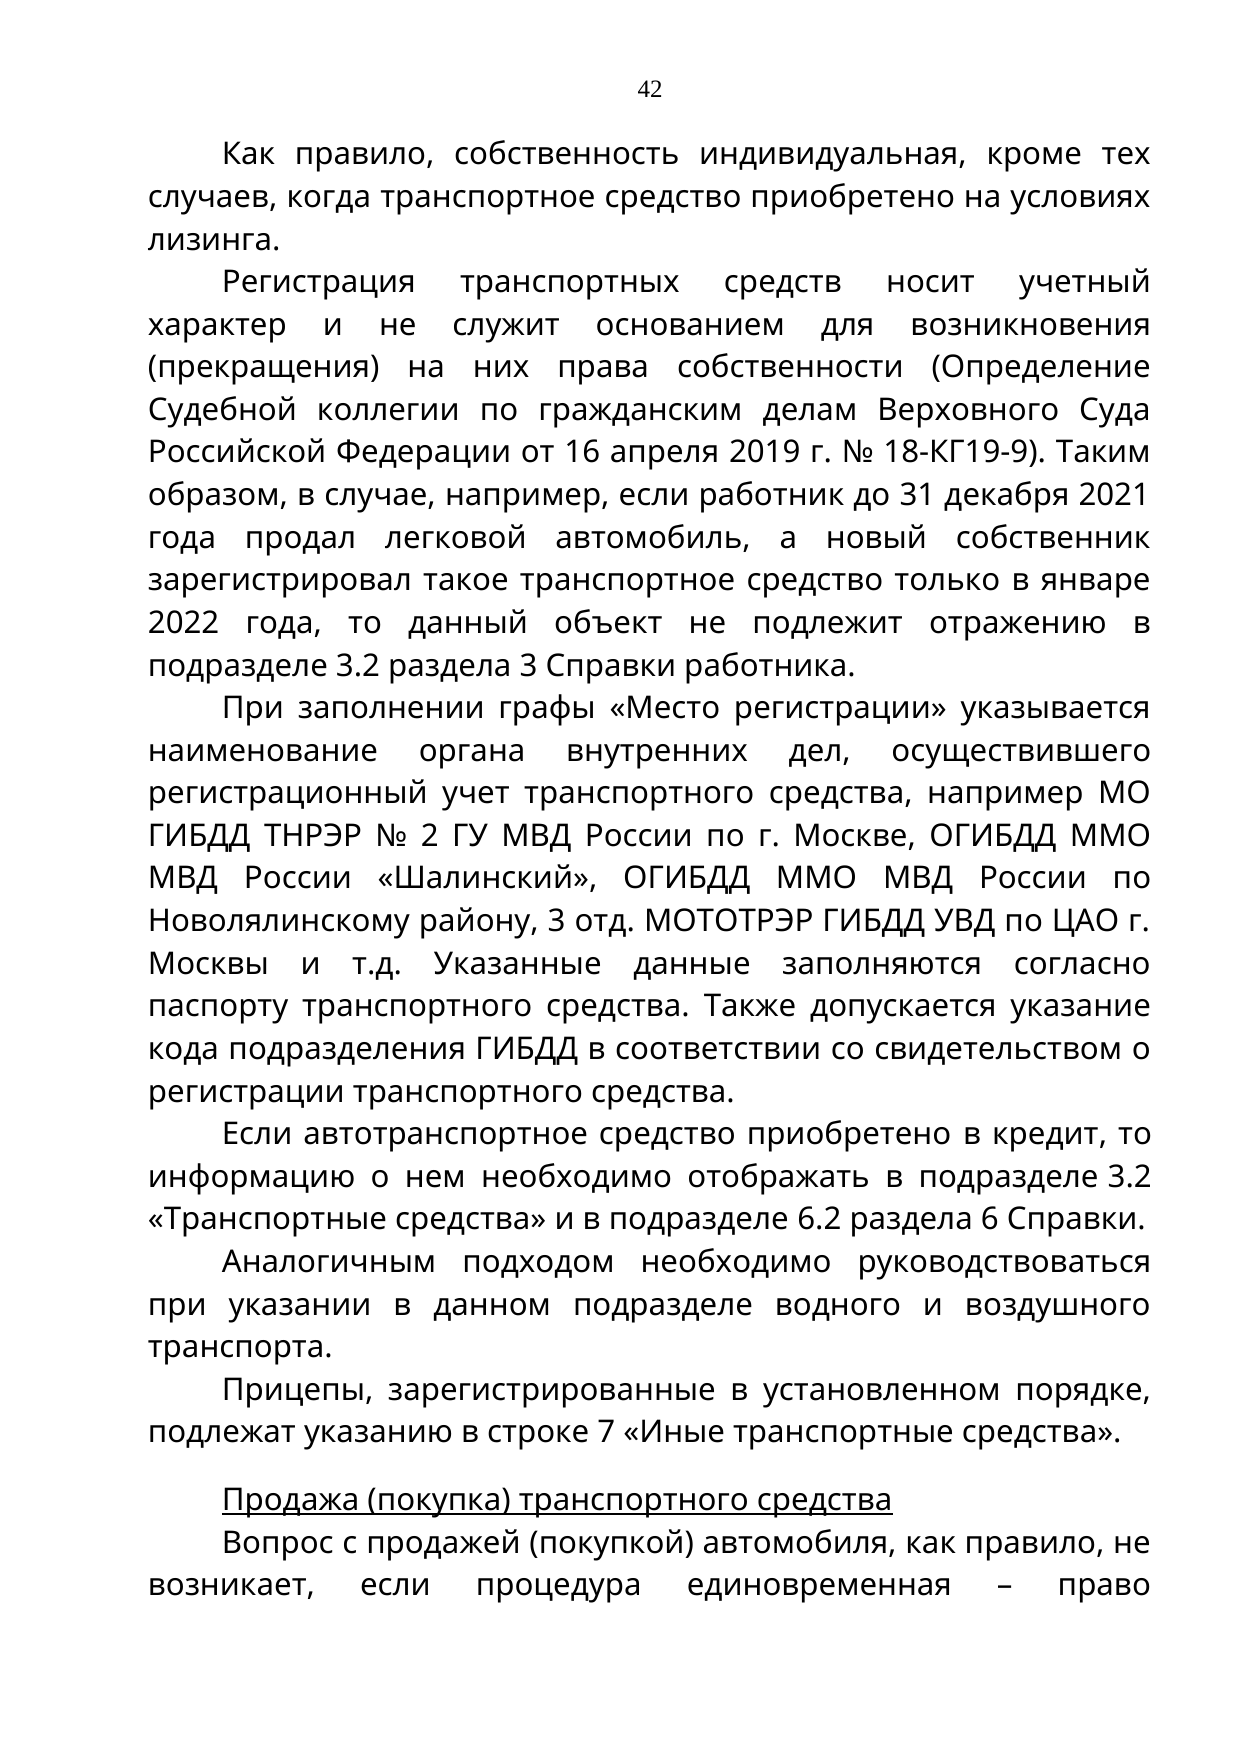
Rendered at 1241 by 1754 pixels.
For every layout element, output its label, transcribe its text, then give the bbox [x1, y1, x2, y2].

text Если автотранспортное средство приобретено в кредит, то информацию о нем необходимо отображать в подразделе 3.2 «Транспортные средства» и в подразделе 6.2 раздела 6 Справки. [148, 1111, 1152, 1239]
text Аналогичным подходом необходимо руководствоваться при указании в данном подразделе водного и воздушного транспорта. [148, 1239, 1152, 1367]
text Регистрация транспортных средств носит учетный характер и не служит основанием для возникновения (прекращения) на них права собственности (Определение Судебной коллегии по гражданским делам Верховного Суда Российской Федерации от 16 апреля 2019 г. № 18-КГ19-9). Таким образом, в случае, например, если работник до 31 декабря 2021 года продал легковой автомобиль, а новый собственник зарегистрировал такое транспортное средство только в январе 2022 года, то данный объект не подлежит отражению в подразделе 3.2 раздела 3 Справки работника. [148, 259, 1152, 685]
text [148, 1519, 1152, 1605]
text Прицепы, зарегистрированные в установленном порядке, подлежат указанию в строке 7 «Иные транспортные средства». [148, 1367, 1152, 1452]
text Продажа (покупка) транспортного средства [148, 1477, 1152, 1519]
text Как правило, собственность индивидуальная, кроме тех случаев, когда транспортное средство приобретено на условиях лизинга. [148, 131, 1152, 259]
text При заполнении графы «Место регистрации» указывается наименование органа внутренних дел, осуществившего регистрационный учет транспортного средства, например МО ГИБДД ТНРЭР № 2 ГУ МВД России по г. Москве, ОГИБДД ММО МВД России «Шалинский», ОГИБДД ММО МВД России по Новолялинскому району, 3 отд. МОТОТРЭР ГИБДД УВД по ЦАО г. Москвы и т.д. Указанные данные заполняются согласно паспорту транспортного средства. Также допускается указание кода подразделения ГИБДД в соответствии со свидетельством о регистрации транспортного средства. [148, 685, 1152, 1111]
